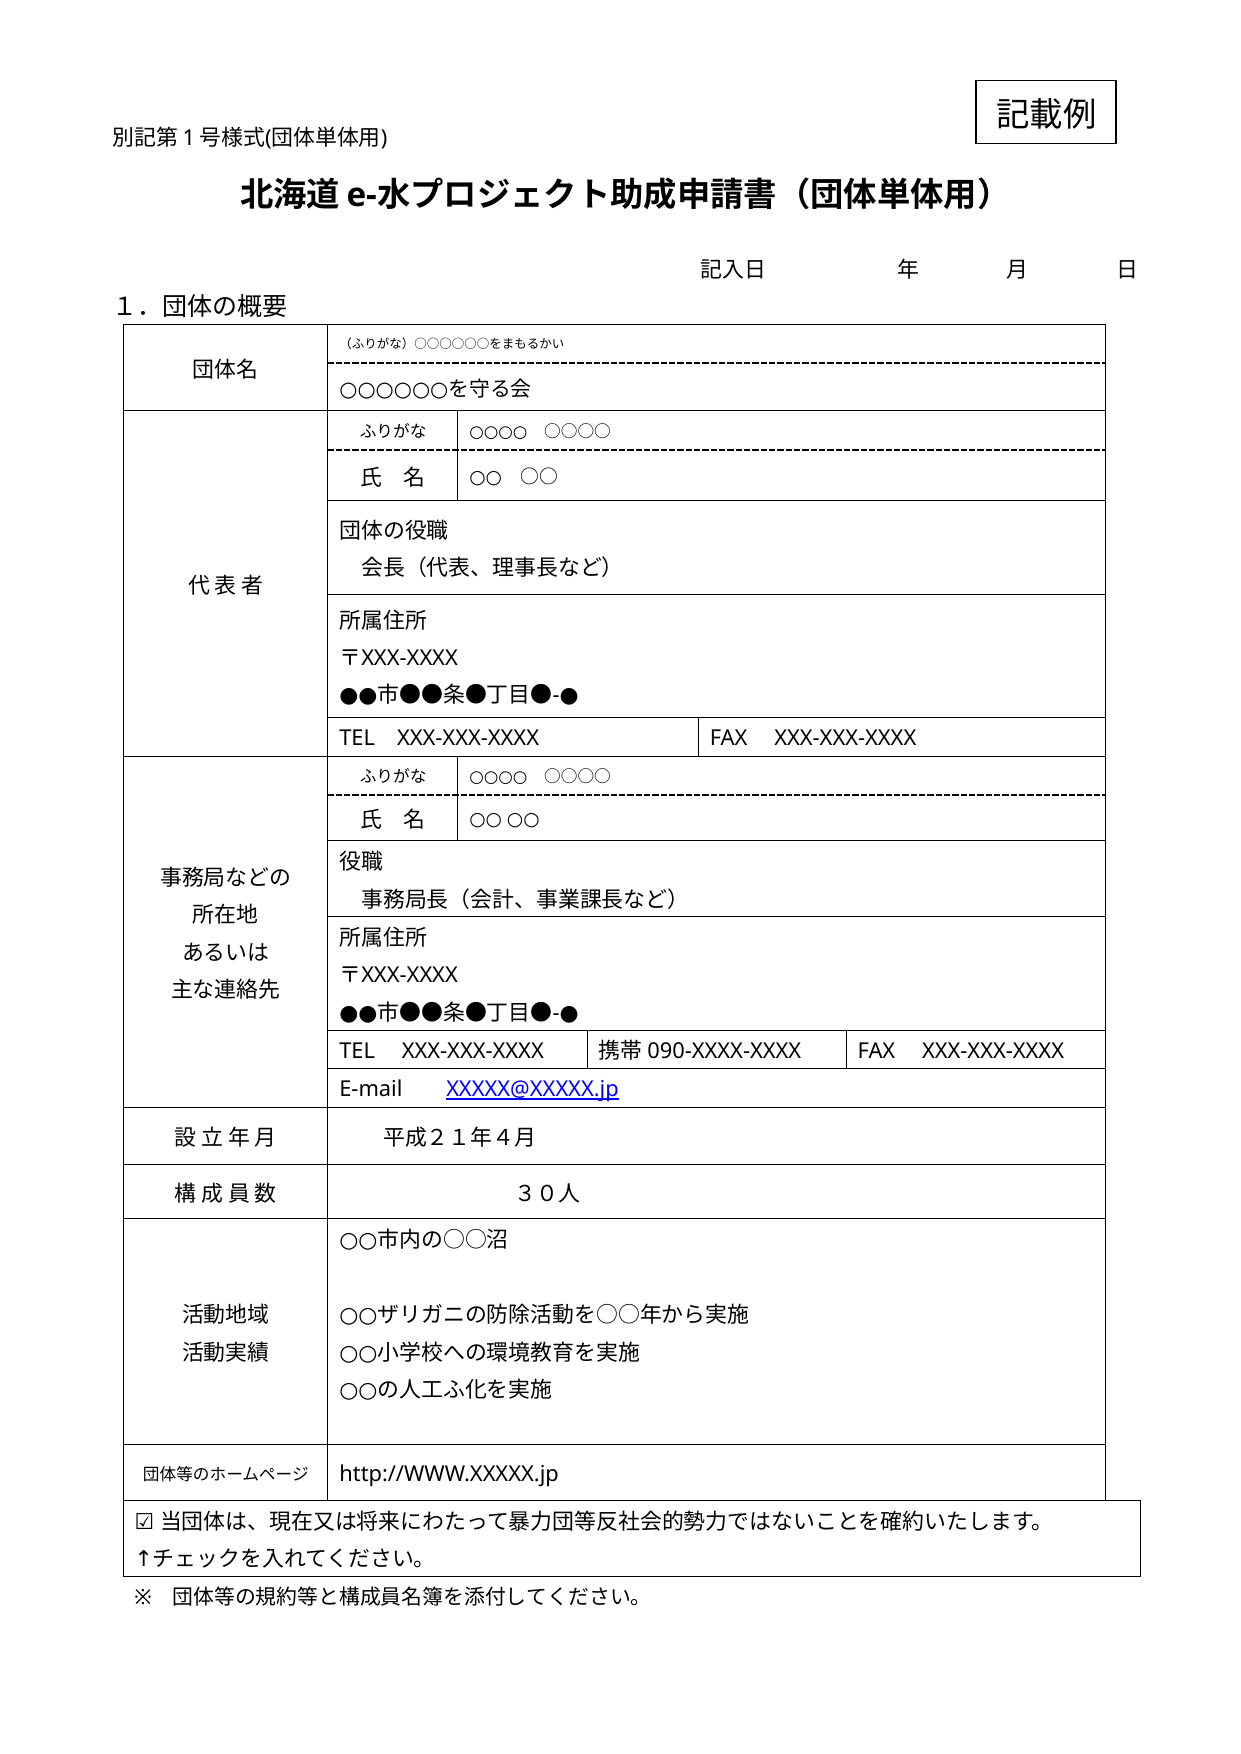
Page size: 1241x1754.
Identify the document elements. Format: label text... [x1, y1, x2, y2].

text 北海道e-水プロジェクト助成申請書（団体単体用） [112, 155, 1137, 230]
table_cell 氏 名 [328, 449, 457, 500]
table_cell ○○○○○○を守る会 [328, 362, 1105, 410]
table_cell 団体等のホームページ [124, 1445, 327, 1500]
table_cell ○○○○ ○○○○ [458, 411, 1105, 449]
table_cell 所属住所 〒XXX-XXXX ●●市●●条●丁目●-● [328, 917, 1105, 1030]
table_cell 所属住所 〒XXX-XXXX ●●市●●条●丁目●-● [328, 595, 1105, 717]
table_cell 役職 事務局長（会計、事業課長など） [328, 841, 1105, 916]
table_header （ふりがな）○○○○○○をまもるかい [328, 325, 1105, 362]
table_cell TEL XXX-XXX-XXXX [328, 718, 698, 756]
table_cell 構 成 員 数 [124, 1165, 327, 1218]
table_cell TEL XXX-XXX-XXXX [328, 1031, 587, 1068]
table_cell ○○○○ ○○○○ [458, 757, 1105, 794]
text １．団体の概要 [112, 286, 1137, 324]
table_cell 代 表 者 [124, 411, 327, 756]
text 記入日 年 月 日 [112, 249, 1137, 286]
text 別記第1号様式(団体単体用) [112, 117, 1137, 155]
text ※ 団体等の規約等と構成員名簿を添付してください。 [134, 1577, 1137, 1614]
table_cell 設 立 年 月 [124, 1108, 327, 1163]
table_cell ○○ ○○ [458, 794, 1105, 840]
table_cell ふりがな [328, 757, 457, 794]
table_cell 団体の役職 会長（代表、理事長など） [328, 501, 1105, 594]
table_cell FAX XXX-XXX-XXXX [699, 718, 1105, 756]
table_cell ３０人 [328, 1165, 1105, 1218]
table_cell 氏 名 [328, 794, 457, 840]
table_cell ふりがな [328, 411, 457, 449]
table_cell ☑ 当団体は、現在又は将来にわたって暴力団等反社会的勢力ではないことを確約いたします。 ↑チェックを入れてください。 [124, 1501, 1140, 1576]
table_header 団体名 [124, 325, 327, 410]
table_cell ○○市内の○○沼 ○○ザリガニの防除活動を○○年から実施 ○○小学校への環境教育を実施 ○○の人工ふ化を実施 [328, 1219, 1105, 1444]
table_cell 携帯 090-XXXX-XXXX [588, 1031, 846, 1068]
table_cell 平成２１年４月 [328, 1108, 1105, 1163]
table_cell 事務局などの 所在地 あるいは 主な連絡先 [124, 757, 327, 1107]
table_cell E-mail XXXXX@XXXXX.jp [328, 1069, 1105, 1107]
table_cell http://WWW.XXXXX.jp [328, 1445, 1105, 1500]
table_cell 活動地域 活動実績 [124, 1219, 327, 1444]
table_cell FAX XXX-XXX-XXXX [847, 1031, 1105, 1068]
table_cell ○○ ○○ [458, 449, 1105, 500]
